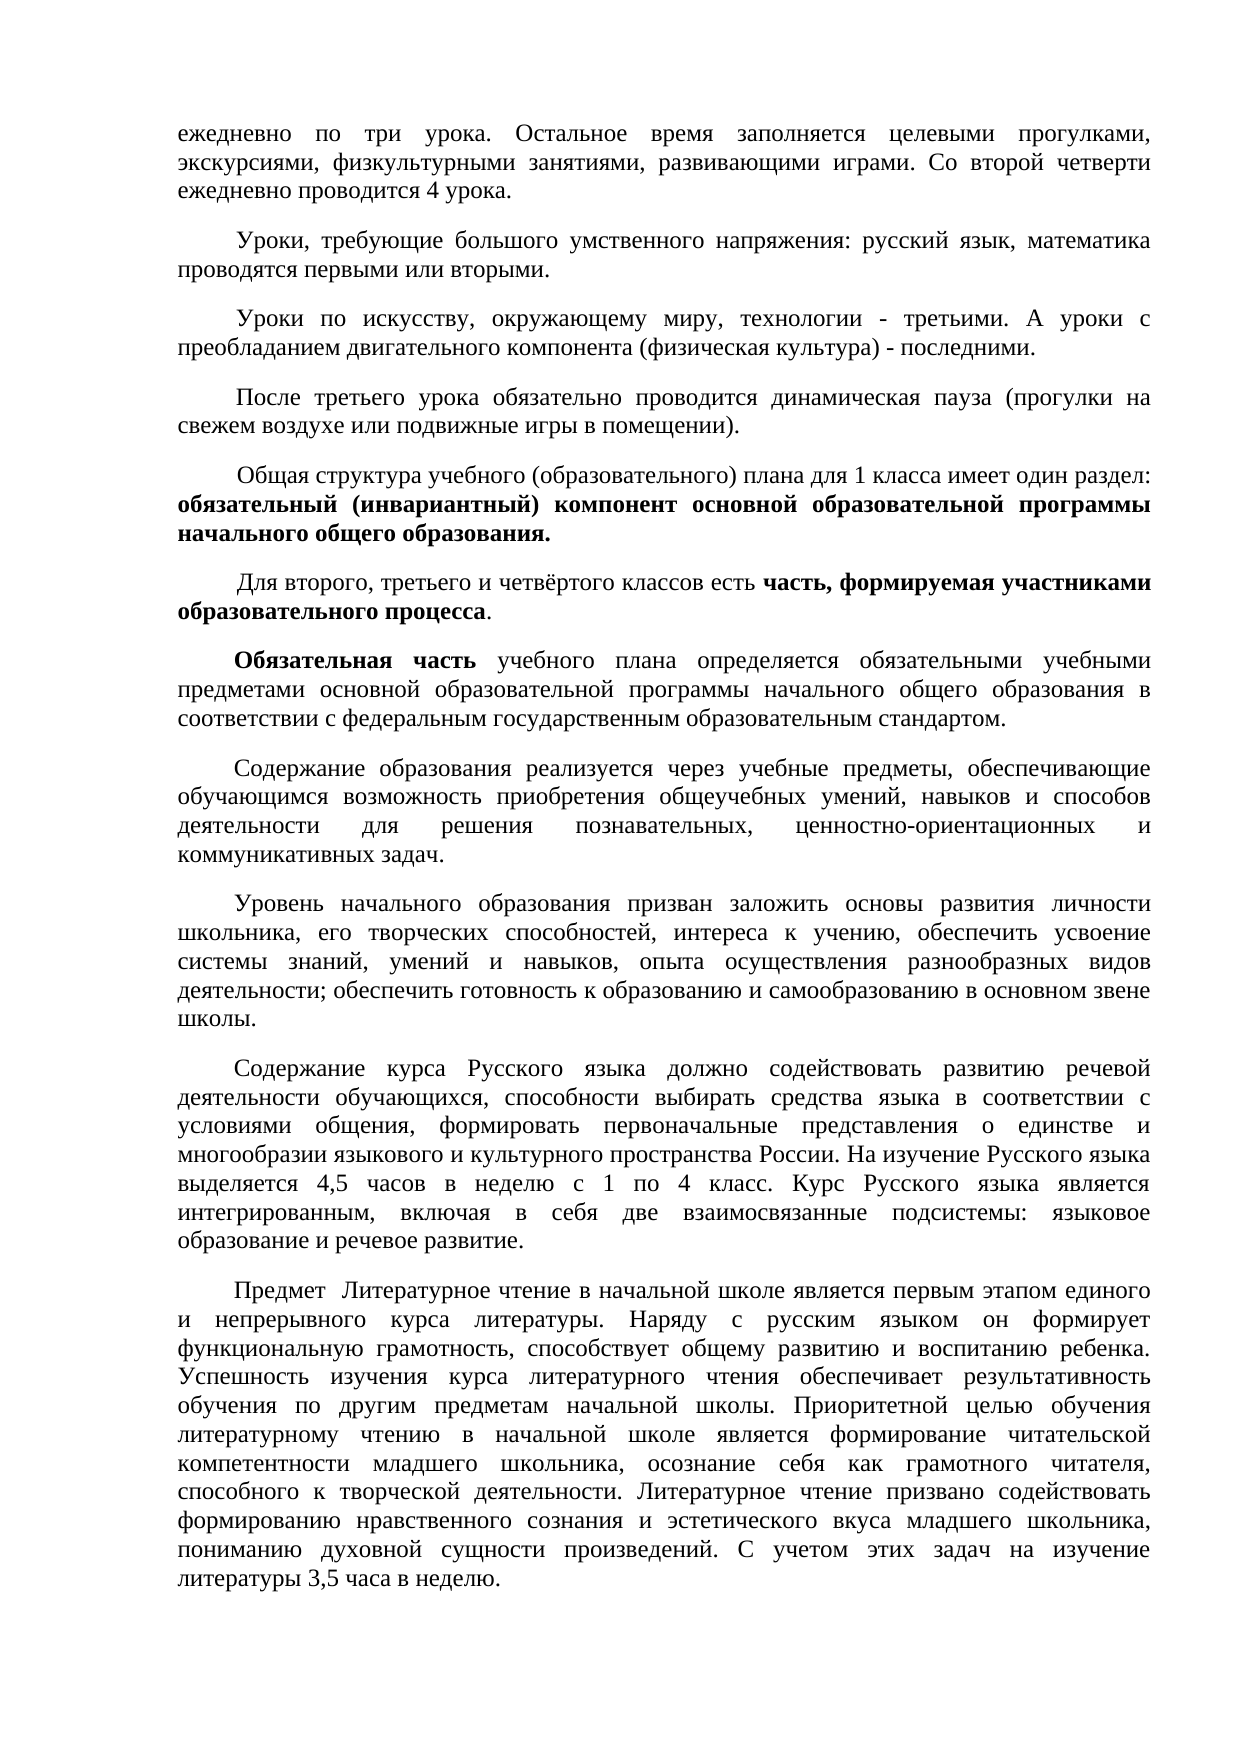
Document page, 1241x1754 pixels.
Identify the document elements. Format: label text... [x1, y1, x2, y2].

text Для второго, третьего и четвёртого классов есть часть, формируемая участниками образовательного процесса. [177, 567, 1152, 625]
text Содержание курса Русского языка должно содействовать развитию речевой деятельности обучающихся, способности выбирать средства языка в соответствии с условиями общения, формировать первоначальные представления о единстве и многообразии языкового и культурного пространства России. На изучение Русского языка выделяется 4,5 часов в неделю с 1 по 4 класс. Курс Русского языка является интегрированным, включая в себя две взаимосвязанные подсистемы: языковое образование и речевое развитие. [177, 1053, 1152, 1254]
text После третьего урока обязательно проводится динамическая пауза (прогулки на свежем воздухе или подвижные игры в помещении). [177, 382, 1152, 439]
text Предмет Литературное чтение в начальной школе является первым этапом единого и непрерывного курса литературы. Наряду с русским языком он формирует функциональную грамотность, способствует общему развитию и воспитанию ребенка. Успешность изучения курса литературного чтения обеспечивает результативность обучения по другим предметам начальной школы. Приоритетной целью обучения литературному чтению в начальной школе является формирование читательской компетентности младшего школьника, осознание себя как грамотного читателя, способного к творческой деятельности. Литературное чтение призвано содействовать формированию нравственного сознания и эстетического вкуса младшего школьника, пониманию духовной сущности произведений. С учетом этих задач на изучение литературы 3,5 часа в неделю. [177, 1275, 1152, 1591]
text Уроки по искусству, окружающему миру, технологии - третьими. А уроки с преобладанием двигательного компонента (физическая культура) - последними. [177, 303, 1152, 361]
text Содержание образования реализуется через учебные предметы, обеспечивающие обучающимся возможность приобретения общеучебных умений, навыков и способов деятельности для решения познавательных, ценностно-ориентационных и коммуникативных задач. [177, 753, 1152, 868]
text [177, 118, 1152, 204]
text Уроки, требующие большого умственного напряжения: русский язык, математика проводятся первыми или вторыми. [177, 225, 1152, 283]
text Общая структура учебного (образовательного) плана для 1 класса имеет один раздел: обязательный (инвариантный) компонент основной образовательной программы начального общего образования. [177, 460, 1152, 546]
text Обязательная часть учебного плана определяется обязательными учебными предметами основной образовательной программы начального общего образования в соответствии с федеральным государственным образовательным стандартом. [177, 646, 1152, 732]
text Уровень начального образования призван заложить основы развития личности школьника, его творческих способностей, интереса к учению, обеспечить усвоение системы знаний, умений и навыков, опыта осуществления разнообразных видов деятельности; обеспечить готовность к образованию и самообразованию в основном звене школы. [177, 888, 1152, 1032]
